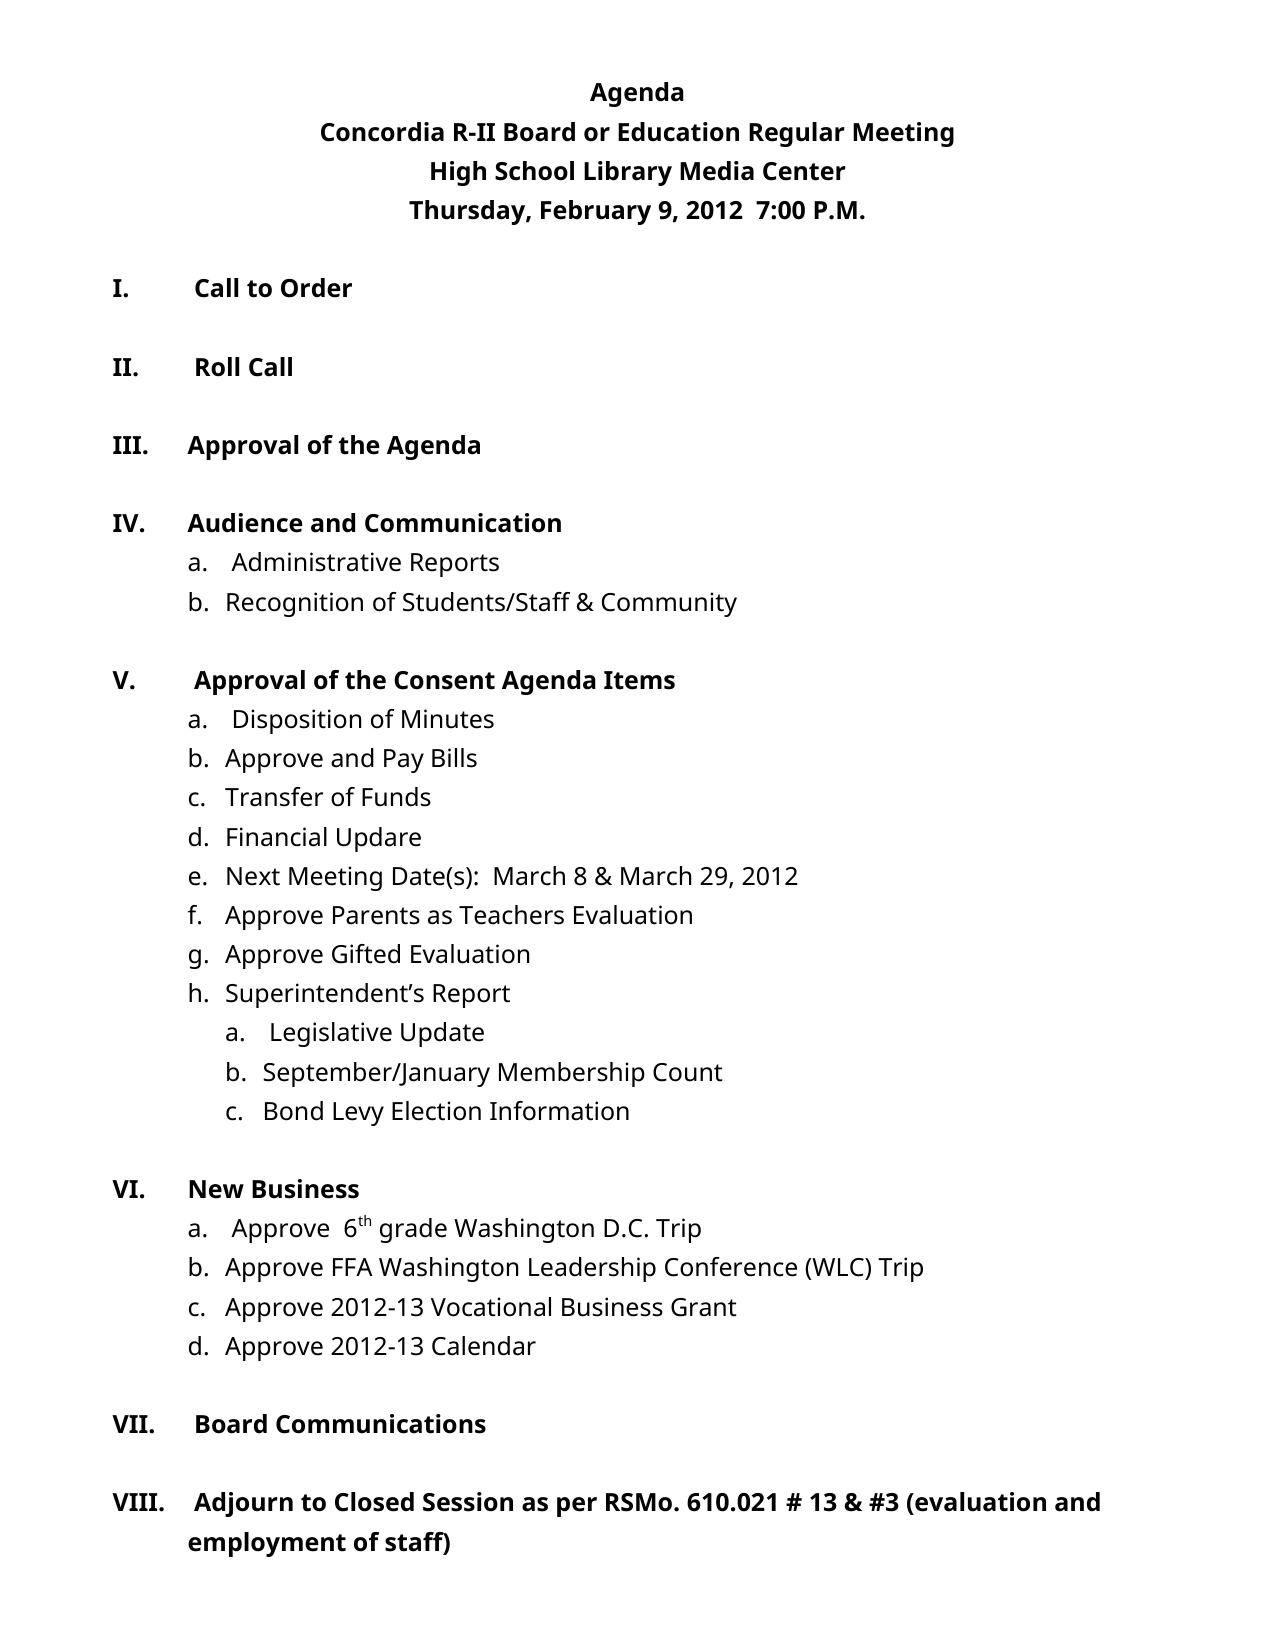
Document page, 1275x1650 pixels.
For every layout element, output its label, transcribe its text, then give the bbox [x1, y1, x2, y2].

list Approve 6th grade Washington D.C. Trip [187, 1211, 1200, 1245]
list Approve Gifted Evaluation [187, 937, 1200, 971]
list Adjourn to Closed Session as per RSMo. 610.021 # 13 & #3 (evaluation and employment of staff) [112, 1485, 1200, 1558]
list Administrative Reports [187, 545, 1200, 579]
list Roll Call [112, 349, 1200, 383]
list Bond Levy Election Information [225, 1093, 1200, 1127]
list Legislative Update [225, 1015, 1200, 1049]
list Approve FFA Washington Leadership Conference (WLC) Trip [187, 1250, 1200, 1284]
text Agenda [75, 75, 1200, 109]
list Next Meeting Date(s): March 8 & March 29, 2012 [187, 858, 1200, 892]
list Superintendent’s Report [187, 976, 1200, 1010]
list Audience and Communication [112, 506, 1200, 540]
list Transfer of Funds [187, 780, 1200, 814]
list Call to Order [112, 271, 1200, 305]
list September/January Membership Count [225, 1054, 1200, 1088]
list Board Communications [112, 1407, 1200, 1441]
list Disposition of Minutes [187, 702, 1200, 736]
list Recognition of Students/Staff & Community [187, 584, 1200, 618]
list Approve 2012-13 Calendar [187, 1328, 1200, 1362]
list Financial Updare [187, 819, 1200, 853]
list Approve and Pay Bills [187, 741, 1200, 775]
text Thursday, February 9, 2012 7:00 P.M. [75, 192, 1200, 227]
list Approval of the Consent Agenda Items [112, 662, 1200, 697]
list Approve Parents as Teachers Evaluation [187, 897, 1200, 932]
list Approval of the Agenda [112, 427, 1200, 462]
text Concordia R-II Board or Education Regular Meeting [75, 114, 1200, 148]
list Approve 2012-13 Vocational Business Grant [187, 1289, 1200, 1323]
list New Business [112, 1172, 1200, 1206]
text High School Library Media Center [75, 153, 1200, 187]
